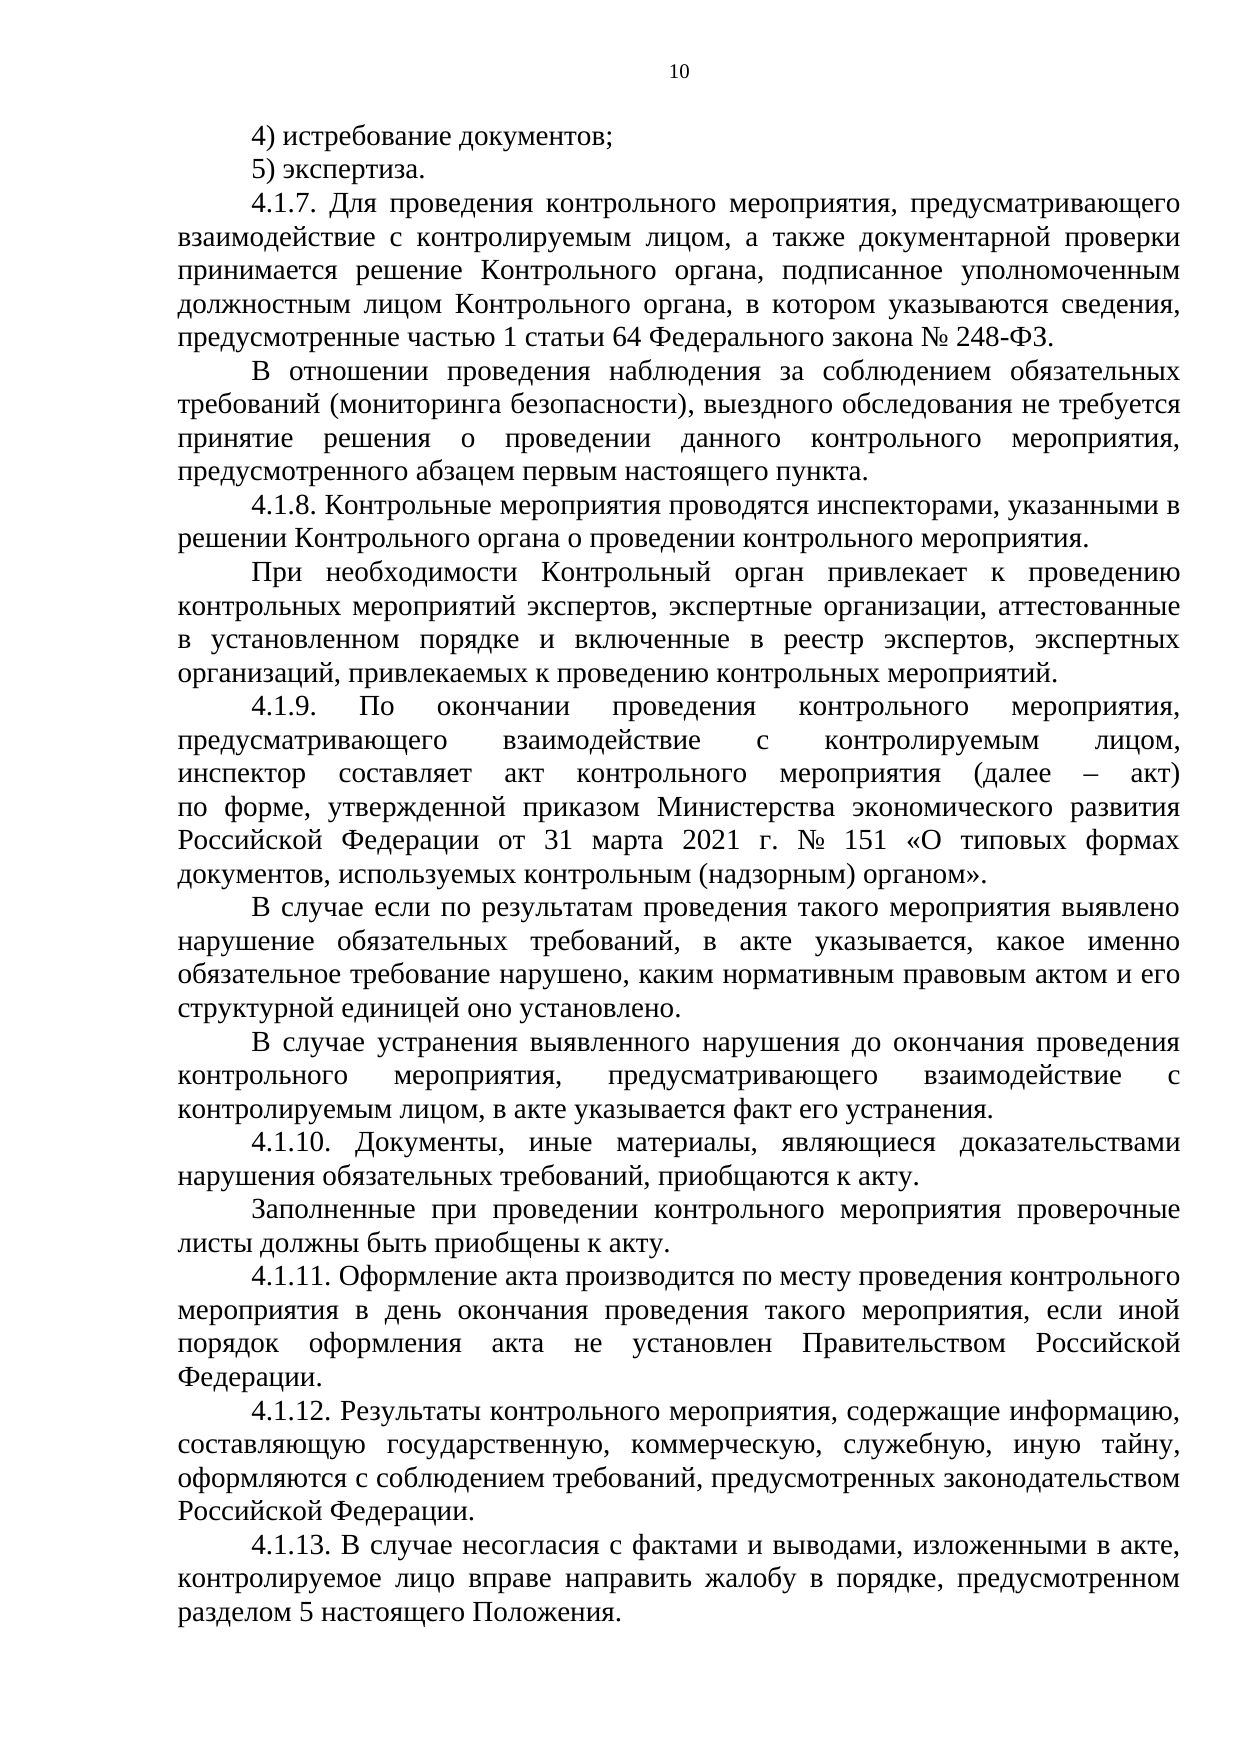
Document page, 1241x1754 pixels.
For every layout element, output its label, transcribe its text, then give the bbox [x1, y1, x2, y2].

text В отношении проведения наблюдения за соблюдением обязательных требований (мониторинга безопасности), выездного обследования не требуется принятие решения о проведении данного контрольного мероприятия, предусмотренного абзацем первым настоящего пункта. [177, 353, 1181, 487]
list В случае если по результатам проведения такого мероприятия выявлено нарушение обязательных требований, в акте указывается, какое именно обязательное требование нарушено, каким нормативным правовым актом и его структурной единицей оно установлено. [177, 889, 1181, 1024]
text 5) экспертиза. [177, 152, 1181, 185]
list Заполненные при проведении контрольного мероприятия проверочные листы должны быть приобщены к акту. [177, 1191, 1181, 1258]
list 4.1.11. Оформление акта производится по месту проведения контрольного мероприятия в день окончания проведения такого мероприятия, если иной порядок оформления акта не установлен Правительством Российской Федерации. [177, 1258, 1181, 1393]
text 4.1.8. Контрольные мероприятия проводятся инспекторами, указанными в решении Контрольного органа о проведении контрольного мероприятия. [177, 487, 1181, 554]
list 4.1.13. В случае несогласия с фактами и выводами, изложенными в акте, контролируемое лицо вправе направить жалобу в порядке, предусмотренном разделом 5 настоящего Положения. [177, 1527, 1181, 1627]
list При необходимости Контрольный орган привлекает к проведению контрольных мероприятий экспертов, экспертные организации, аттестованные в установленном порядке и включенные в реестр экспертов, экспертных организаций, привлекаемых к проведению контрольных мероприятий. [177, 554, 1181, 688]
text 4.1.7. Для проведения контрольного мероприятия, предусматривающего взаимодействие с контролируемым лицом, а также документарной проверки принимается решение Контрольного органа, подписанное уполномоченным должностным лицом Контрольного органа, в котором указываются сведения, предусмотренные частью 1 статьи 64 Федерального закона № 248-ФЗ. [177, 185, 1181, 353]
list 4.1.12. Результаты контрольного мероприятия, содержащие информацию, составляющую государственную, коммерческую, служебную, иную тайну, оформляются с соблюдением требований, предусмотренных законодательством Российской Федерации. [177, 1393, 1181, 1527]
text 4) истребование документов; [177, 118, 1181, 152]
list В случае устранения выявленного нарушения до окончания проведения контрольного мероприятия, предусматривающего взаимодействие с контролируемым лицом, в акте указывается факт его устранения. [177, 1024, 1181, 1124]
list 4.1.9. По окончании проведения контрольного мероприятия, предусматривающего взаимодействие с контролируемым лицом, инспектор составляет акт контрольного мероприятия (далее – акт) по форме, утвержденной приказом Министерства экономического развития Российской Федерации от 31 марта 2021 г. № 151 «О типовых формах документов, используемых контрольным (надзорным) органом». [177, 688, 1181, 889]
list 4.1.10. Документы, иные материалы, являющиеся доказательствами нарушения обязательных требований, приобщаются к акту. [177, 1124, 1181, 1191]
